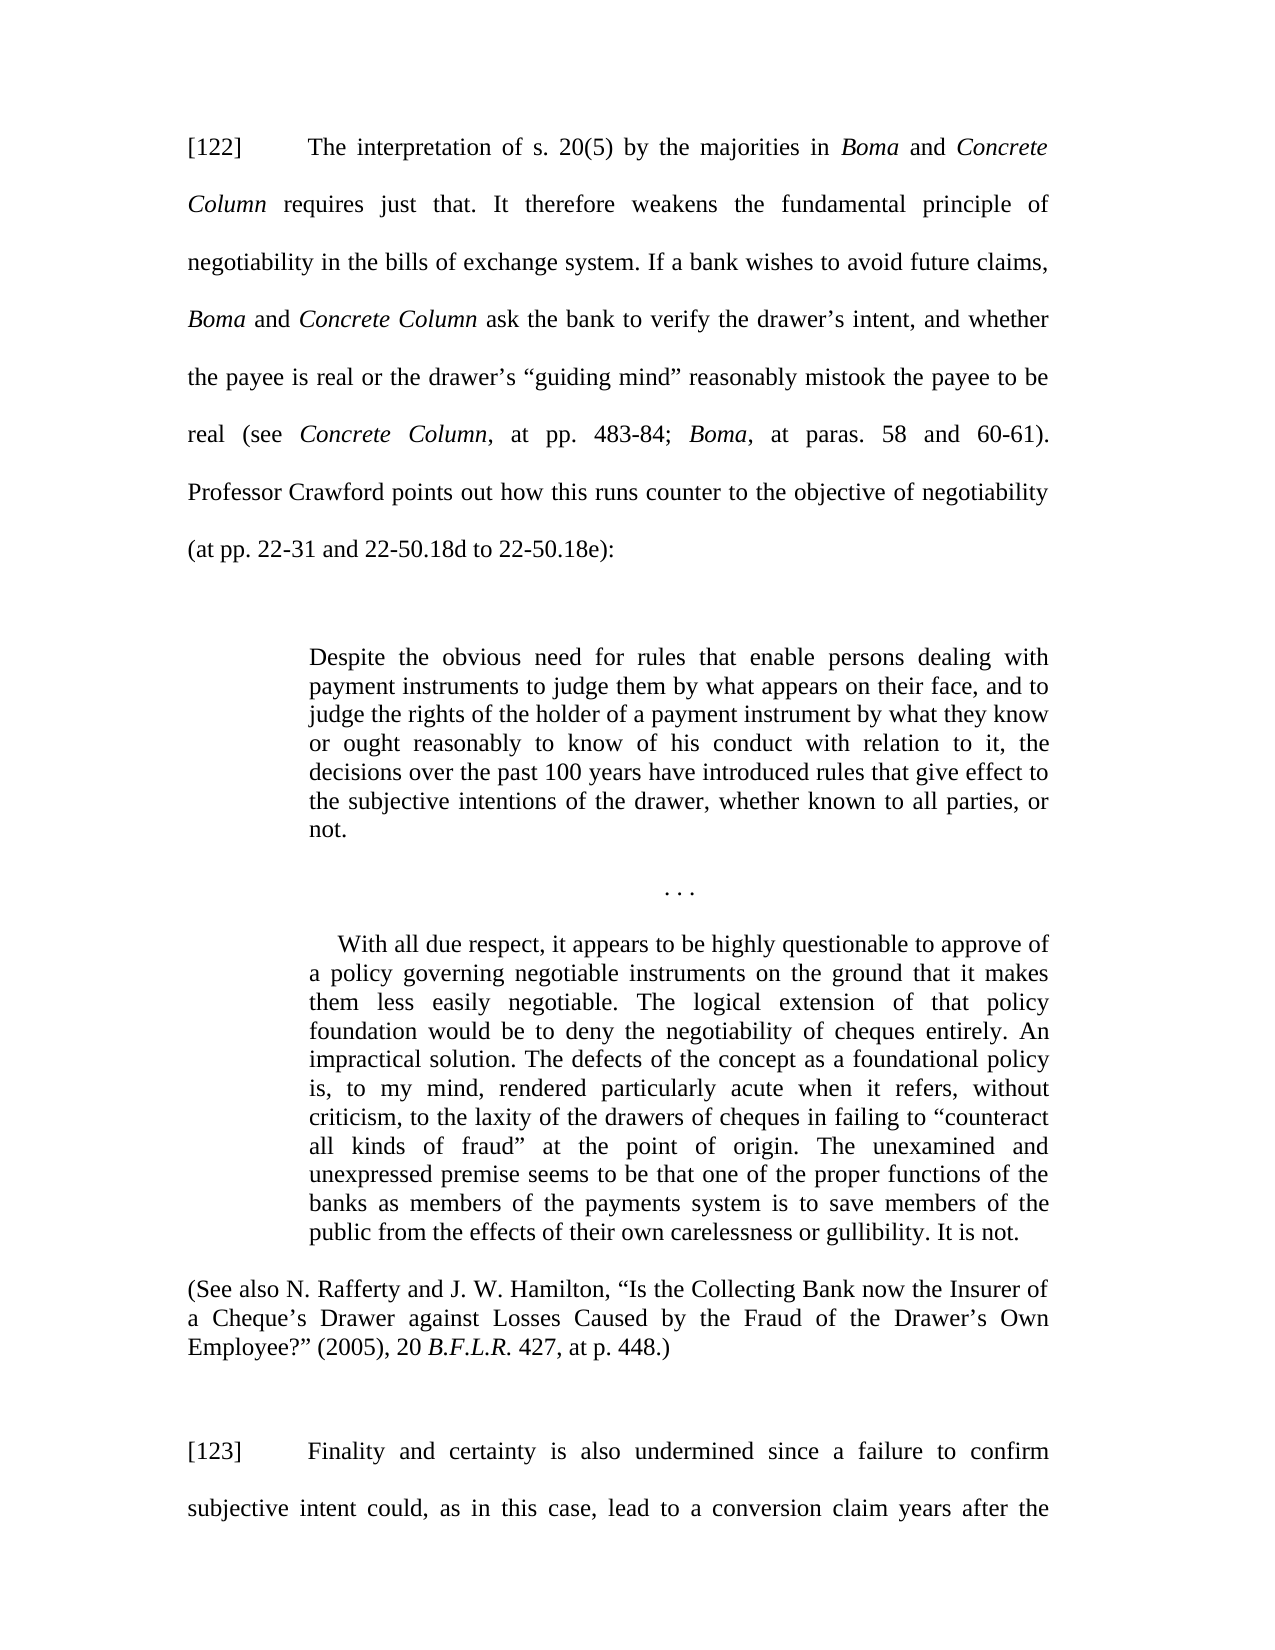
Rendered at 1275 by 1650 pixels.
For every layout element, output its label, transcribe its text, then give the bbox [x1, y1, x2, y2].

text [187, 1436, 1050, 1522]
text . . . [309, 872, 1050, 901]
text With all due respect, it appears to be highly questionable to approve of a policy governing negotiable instruments on the ground that it makes them less easily negotiable. The logical extension of that policy foundation would be to deny the negotiability of cheques entirely. An impractical solution. The defects of the concept as a foundational policy is, to my mind, rendered particularly acute when it refers, without criticism, to the laxity of the drawers of cheques in failing to “counteract all kinds of fraud” at the point of origin. The unexamined and unexpressed premise seems to be that one of the proper functions of the banks as members of the payments system is to save members of the public from the effects of their own carelessness or gullibility. It is not. [309, 929, 1050, 1246]
text Despite the obvious need for rules that enable persons dealing with payment instruments to judge them by what appears on their face, and to judge the rights of the holder of a payment instrument by what they know or ought reasonably to know of his conduct with relation to it, the decisions over the past 100 years have introduced rules that give effect to the subjective intentions of the drawer, whether known to all parties, or not. [309, 642, 1050, 843]
text (See also N. Rafferty and J. W. Hamilton, “Is the Collecting Bank now the Insurer of a Cheque’s Drawer against Losses Caused by the Fraud of the Drawer’s Own Employee?” (2005), 20 B.F.L.R. 427, at p. 448.) [187, 1274, 1050, 1361]
text The interpretation of s. 20(5) by the majorities in Boma and Concrete Column requires just that. It therefore weakens the fundamental principle of negotiability in the bills of exchange system. If a bank wishes to avoid future claims, Boma and Concrete Column ask the bank to verify the drawer’s intent, and whether the payee is real or the drawer’s “guiding mind” reasonably mistook the payee to be real (see Concrete Column, at pp. 483-84; Boma, at paras. 58 and 60-61). Professor Crawford points out how this runs counter to the objective of negotiability (at pp. 22-31 and 22-50.18d to 22-50.18e): [187, 132, 1050, 563]
